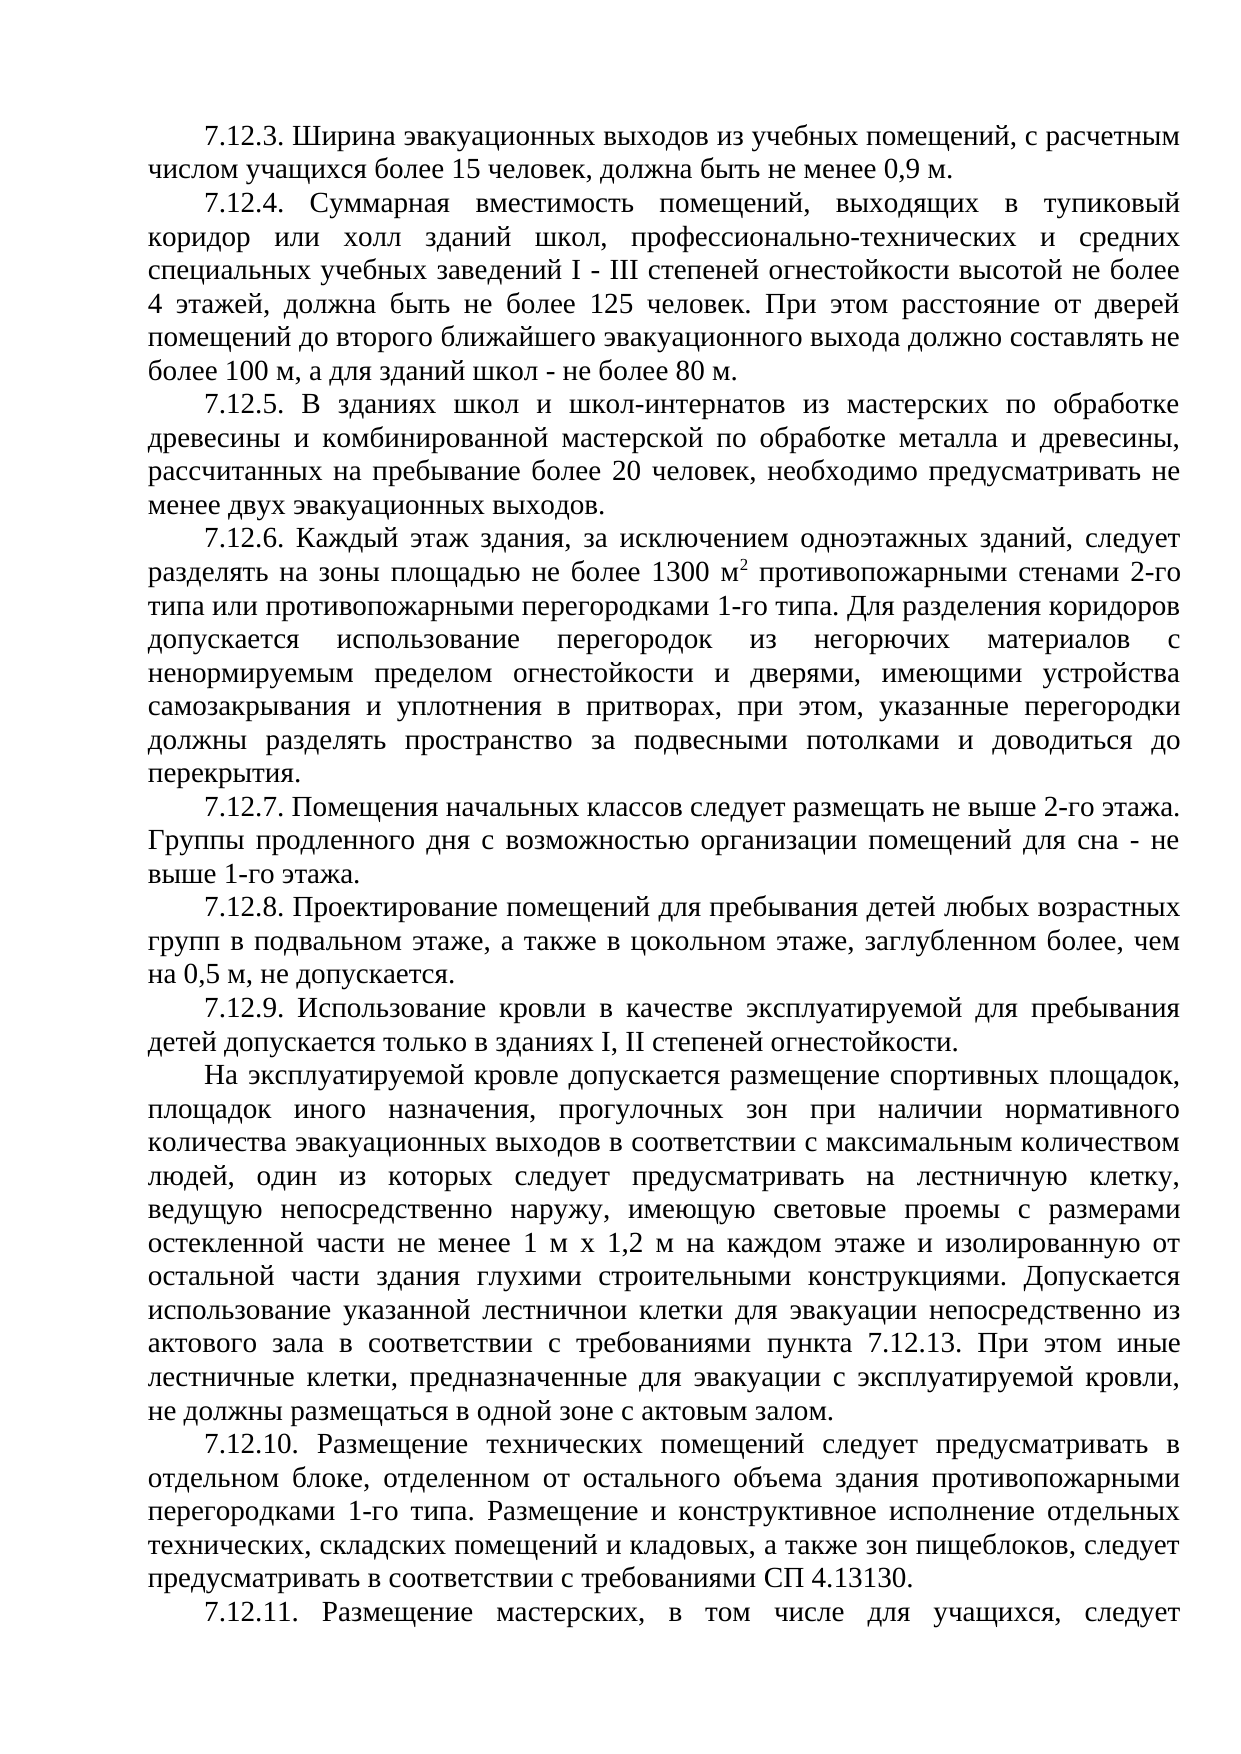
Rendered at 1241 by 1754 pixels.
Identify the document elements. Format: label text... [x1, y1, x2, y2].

text 7.12.5. В зданиях школ и школ-интернатов из мастерских по обработке древесины и комбинированной мастерской по обработке металла и древесины, рассчитанных на пребывание более 20 человек, необходимо предусматривать не менее двух эвакуационных выходов. [148, 386, 1181, 521]
text 7.12.7. Помещения начальных классов следует размещать не выше 2-го этажа. Группы продленного дня с возможностью организации помещений для сна - не выше 1-го этажа. [148, 789, 1181, 889]
text 7.12.3. Ширина эвакуационных выходов из учебных помещений, с расчетным числом учащихся более 15 человек, должна быть не менее 0,9 м. [148, 118, 1181, 185]
text 7.12.8. Проектирование помещений для пребывания детей любых возрастных групп в подвальном этаже, а также в цокольном этаже, заглубленном более, чем на 0,5 м, не допускается. [148, 889, 1181, 990]
text 7.12.4. Суммарная вместимость помещений, выходящих в тупиковый коридор или холл зданий школ, профессионально-технических и средних специальных учебных заведений I - III степеней огнестойкости высотой не более 4 этажей, должна быть не более 125 человек. При этом расстояние от дверей помещений до второго ближайшего эвакуационного выхода должно составлять не более 100 м, а для зданий школ - не более 80 м. [148, 185, 1181, 386]
text На эксплуатируемой кровле допускается размещение спортивных площадок, площадок иного назначения, прогулочных зон при наличии нормативного количества эвакуационных выходов в соответствии с максимальным количеством людей, один из которых следует предусматривать на лестничную клетку, ведущую непосредственно наружу, имеющую световые проемы с размерами остекленной части не менее 1 м x 1,2 м на каждом этаже и изолированную от остальной части здания глухими строительными конструкциями. Допускается использование указанной лестничнои клетки для эвакуации непосредственно из актового зала в соответствии с требованиями пункта 7.12.13. При этом иные лестничные клетки, предназначенные для эвакуации с эксплуатируемой кровли, не должны размещаться в одной зоне с актовым залом. [148, 1057, 1181, 1426]
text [148, 1594, 1181, 1627]
text 7.12.6. Каждый этаж здания, за исключением одноэтажных зданий, следует разделять на зоны площадью не более 1300 м2 противопожарными стенами 2-го типа или противопожарными перегородками 1-го типа. Для разделения коридоров допускается использование перегородок из негорючих материалов с ненормируемым пределом огнестойкости и дверями, имеющими устройства самозакрывания и уплотнения в притворах, при этом, указанные перегородки должны разделять пространство за подвесными потолками и доводиться до перекрытия. [148, 521, 1181, 789]
text 7.12.10. Размещение технических помещений следует предусматривать в отдельном блоке, отделенном от остального объема здания противопожарными перегородками 1-го типа. Размещение и конструктивное исполнение отдельных технических, складских помещений и кладовых, а также зон пищеблоков, следует предусматривать в соответствии с требованиями СП 4.13130. [148, 1426, 1181, 1594]
text 7.12.9. Использование кровли в качестве эксплуатируемой для пребывания детей допускается только в зданиях I, II степеней огнестойкости. [148, 990, 1181, 1057]
